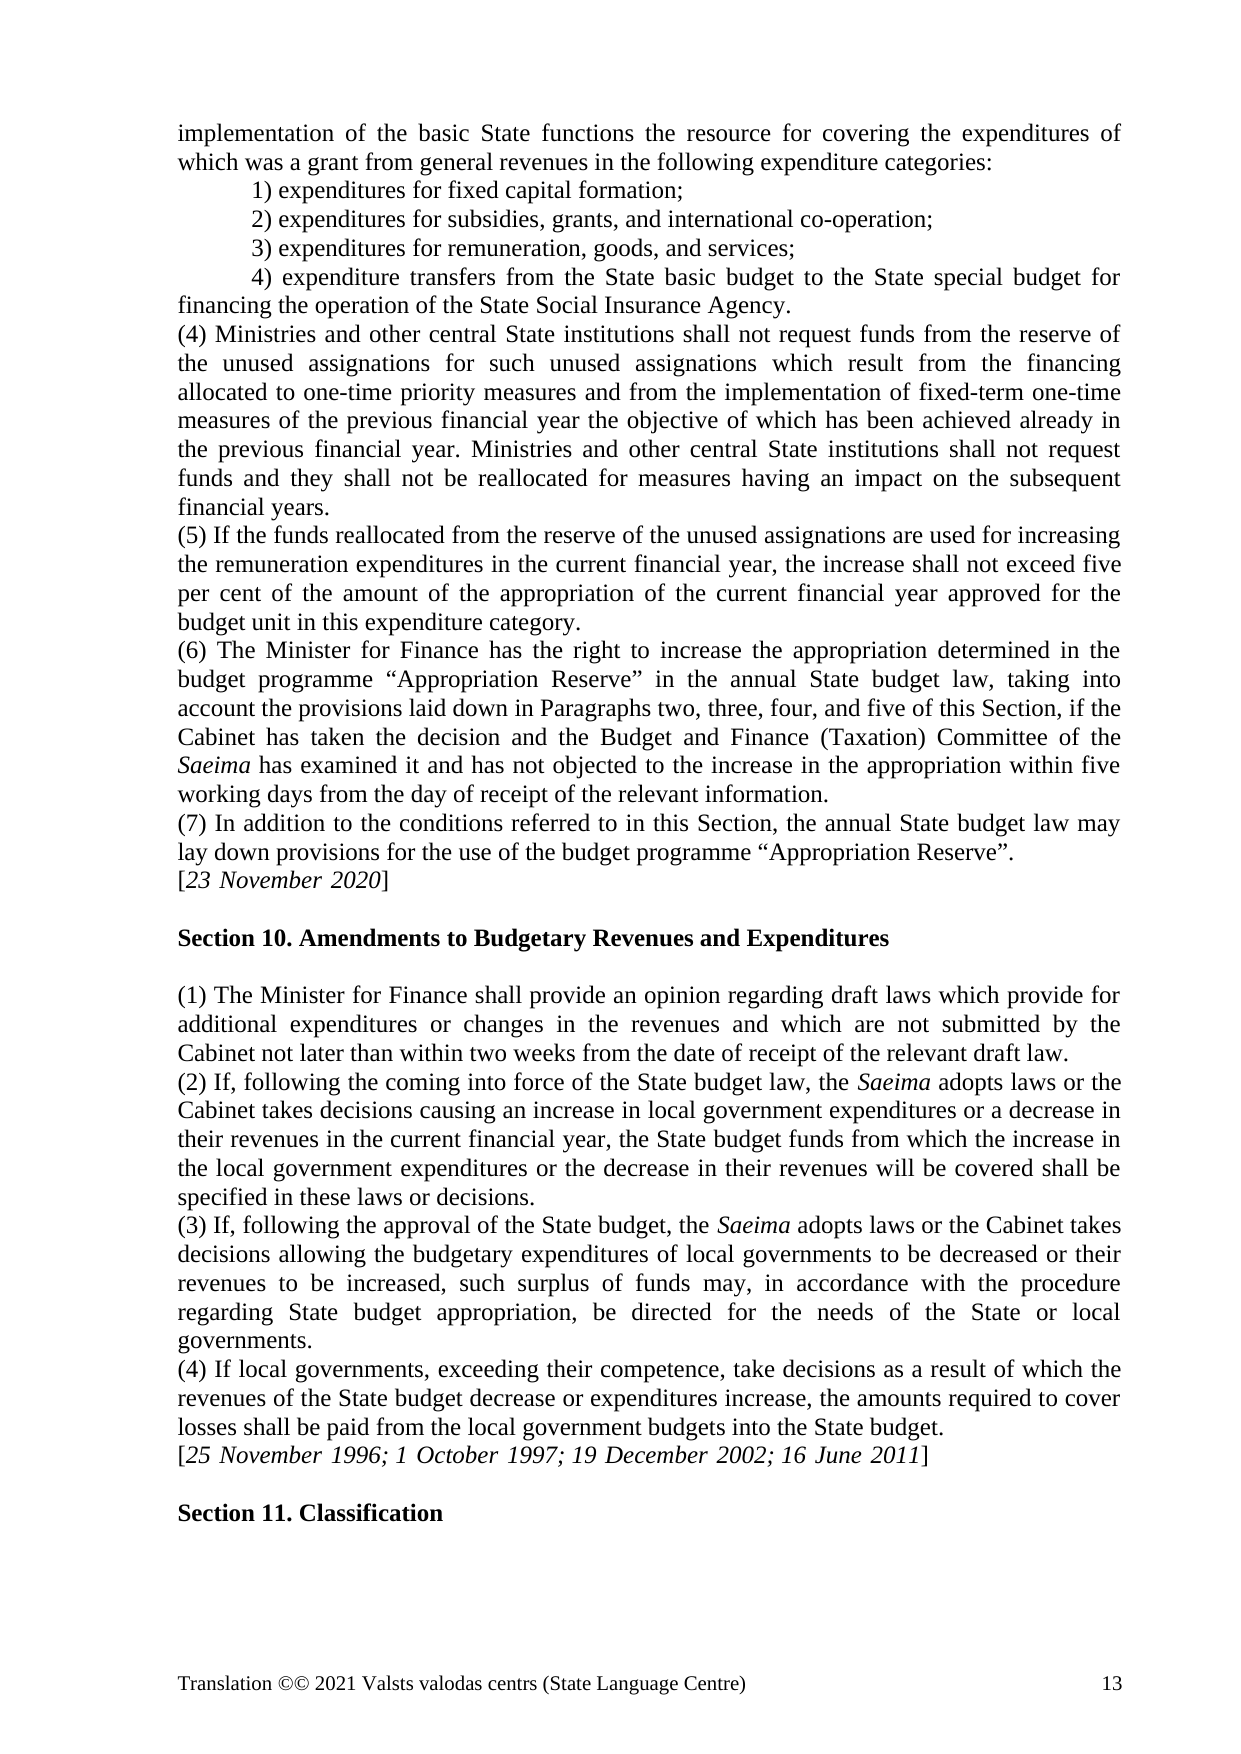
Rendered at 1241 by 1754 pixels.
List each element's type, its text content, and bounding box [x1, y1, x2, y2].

text (4) If local governments, exceeding their competence, take decisions as a result of which the revenues of the State budget decrease or expenditures increase, the amounts required to cover losses shall be paid from the local government budgets into the State budget. [177, 1354, 1122, 1441]
text 3) expenditures for remuneration, goods, and services; [177, 233, 1122, 262]
text 4) expenditure transfers from the State basic budget to the State special budget for financing the operation of the State Social Insurance Agency. [177, 262, 1122, 319]
text Section 10. Amendments to Budgetary Revenues and Expenditures [177, 923, 1122, 952]
text (4) Ministries and other central State institutions shall not request funds from the reserve of the unused assignations for such unused assignations which result from the financing allocated to one-time priority measures and from the implementation of fixed-term one-time measures of the previous financial year the objective of which has been achieved already in the previous financial year. Ministries and other central State institutions shall not request funds and they shall not be reallocated for measures having an impact on the subsequent financial years. [177, 319, 1122, 521]
text (2) If, following the coming into force of the State budget law, the Saeima adopts laws or the Cabinet takes decisions causing an increase in local government expenditures or a decrease in their revenues in the current financial year, the State budget funds from which the increase in the local government expenditures or the decrease in their revenues will be covered shall be specified in these laws or decisions. [177, 1067, 1122, 1211]
text (1) The Minister for Finance shall provide an opinion regarding draft laws which provide for additional expenditures or changes in the revenues and which are not submitted by the Cabinet not later than within two weeks from the date of receipt of the relevant draft law. [177, 981, 1122, 1067]
text (5) If the funds reallocated from the reserve of the unused assignations are used for increasing the remuneration expenditures in the current financial year, the increase shall not exceed five per cent of the amount of the appropriation of the current financial year approved for the budget unit in this expenditure category. [177, 521, 1122, 636]
text [25 November 1996; 1 October 1997; 19 December 2002; 16 June 2011] [177, 1441, 1122, 1469]
text (7) In addition to the conditions referred to in this Section, the annual State budget law may lay down provisions for the use of the budget programme “Appropriation Reserve”. [177, 808, 1122, 866]
text [23 November 2020] [177, 866, 1122, 894]
text 1) expenditures for fixed capital formation; [177, 176, 1122, 204]
text (6) The Minister for Finance has the right to increase the appropriation determined in the budget programme “Appropriation Reserve” in the annual State budget law, taking into account the provisions laid down in Paragraphs two, three, four, and five of this Section, if the Cabinet has taken the decision and the Budget and Finance (Taxation) Committee of the Saeima has examined it and has not objected to the increase in the appropriation within five working days from the day of receipt of the relevant information. [177, 636, 1122, 808]
text Section 11. Classification [177, 1498, 1122, 1527]
text 2) expenditures for subsidies, grants, and international co-operation; [177, 204, 1122, 233]
text (3) If, following the approval of the State budget, the Saeima adopts laws or the Cabinet takes decisions allowing the budgetary expenditures of local governments to be decreased or their revenues to be increased, such surplus of funds may, in accordance with the procedure regarding State budget appropriation, be directed for the needs of the State or local governments. [177, 1211, 1122, 1354]
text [177, 118, 1122, 176]
